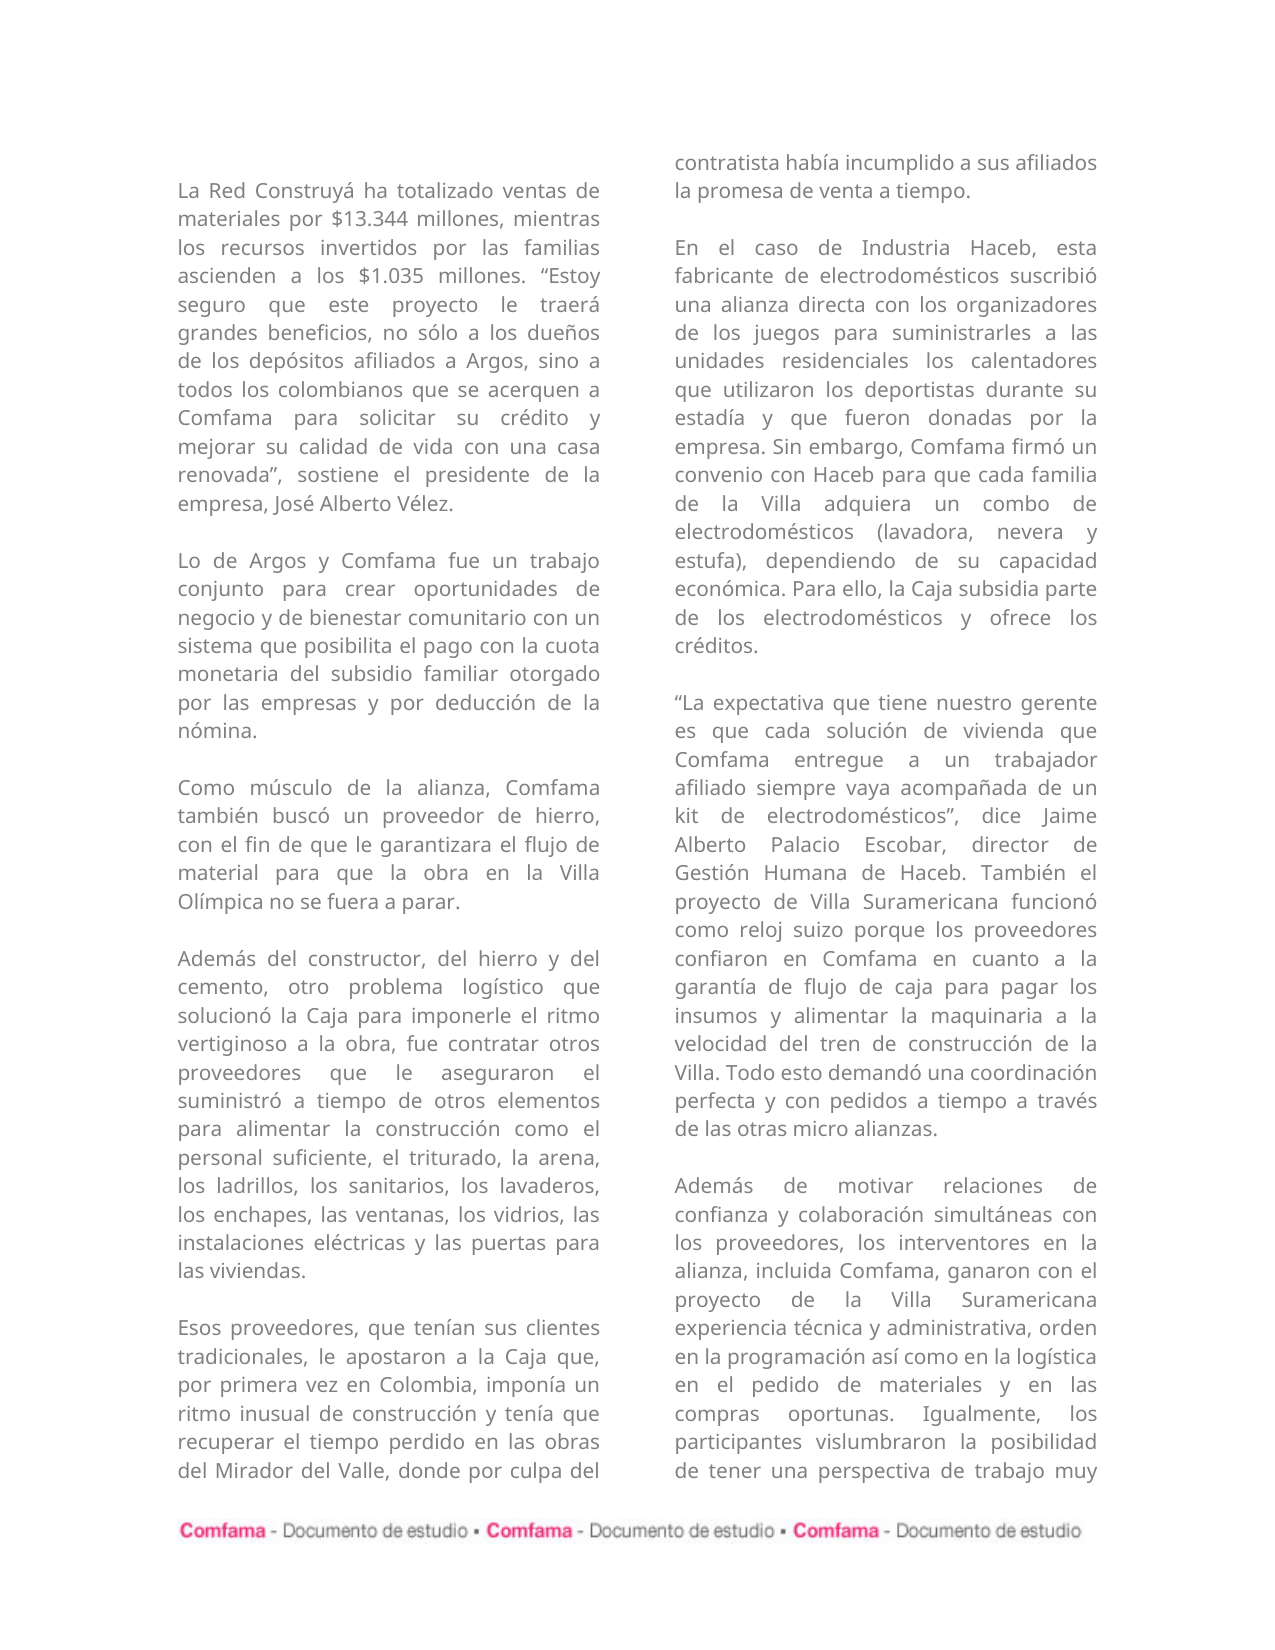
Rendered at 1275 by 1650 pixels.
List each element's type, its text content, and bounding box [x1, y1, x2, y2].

text “La expectativa que tiene nuestro gerente es que cada solución de vivienda que Comfama entregue a un trabajador afiliado siempre vaya acompañada de un kit de electrodomésticos”, dice Jaime Alberto Palacio Escobar, director de Gestión Humana de Haceb. También el proyecto de Villa Suramericana funcionó como reloj suizo porque los proveedores confiaron en Comfama en cuanto a la garantía de flujo de caja para pagar los insumos y alimentar la maquinaria a la velocidad del tren de construcción de la Villa. Todo esto demandó una coordinación perfecta y con pedidos a tiempo a través de las otras micro alianzas. [674, 688, 1098, 1143]
text Además del constructor, del hierro y del cemento, otro problema logístico que solucionó la Caja para imponerle el ritmo vertiginoso a la obra, fue contratar otros proveedores que le aseguraron el suministró a tiempo de otros elementos para alimentar la construcción como el personal suficiente, el triturado, la arena, los ladrillos, los sanitarios, los lavaderos, los enchapes, las ventanas, los vidrios, las instalaciones eléctricas y las puertas para las viviendas. [177, 944, 601, 1285]
text En el caso de Industria Haceb, esta fabricante de electrodomésticos suscribió una alianza directa con los organizadores de los juegos para suministrarles a las unidades residenciales los calentadores que utilizaron los deportistas durante su estadía y que fueron donadas por la empresa. Sin embargo, Comfama firmó un convenio con Haceb para que cada familia de la Villa adquiera un combo de electrodomésticos (lavadora, nevera y estufa), dependiendo de su capacidad económica. Para ello, la Caja subsidia parte de los electrodomésticos y ofrece los créditos. [674, 233, 1098, 659]
text Esos proveedores, que tenían sus clientes tradicionales, le apostaron a la Caja que, por primera vez en Colombia, imponía un ritmo inusual de construcción y tenía que recuperar el tiempo perdido en las obras del Mirador del Valle, donde por culpa del contratista había incumplido a sus afiliados la promesa de venta a tiempo. [674, 148, 1098, 204]
text Esos proveedores, que tenían sus clientes tradicionales, le apostaron a la Caja que, por primera vez en Colombia, imponía un ritmo inusual de construcción y tenía que recuperar el tiempo perdido en las obras del Mirador del Valle, donde por culpa del contratista había incumplido a sus afiliados la promesa de venta a tiempo. [177, 1313, 601, 1484]
picture [177, 1518, 1097, 1544]
text La Red Construyá ha totalizado ventas de materiales por $13.344 millones, mientras los recursos invertidos por las familias ascienden a los $1.035 millones. “Estoy seguro que este proyecto le traerá grandes beneficios, no sólo a los dueños de los depósitos afiliados a Argos, sino a todos los colombianos que se acerquen a Comfama para solicitar su crédito y mejorar su calidad de vida con una casa renovada”, sostiene el presidente de la empresa, José Alberto Vélez. [177, 176, 601, 517]
text Como músculo de la alianza, Comfama también buscó un proveedor de hierro, con el fin de que le garantizara el flujo de material para que la obra en la Villa Olímpica no se fuera a parar. [177, 773, 601, 915]
text Lo de Argos y Comfama fue un trabajo conjunto para crear oportunidades de negocio y de bienestar comunitario con un sistema que posibilita el pago con la cuota monetaria del subsidio familiar otorgado por las empresas y por deducción de la nómina. [177, 546, 601, 745]
